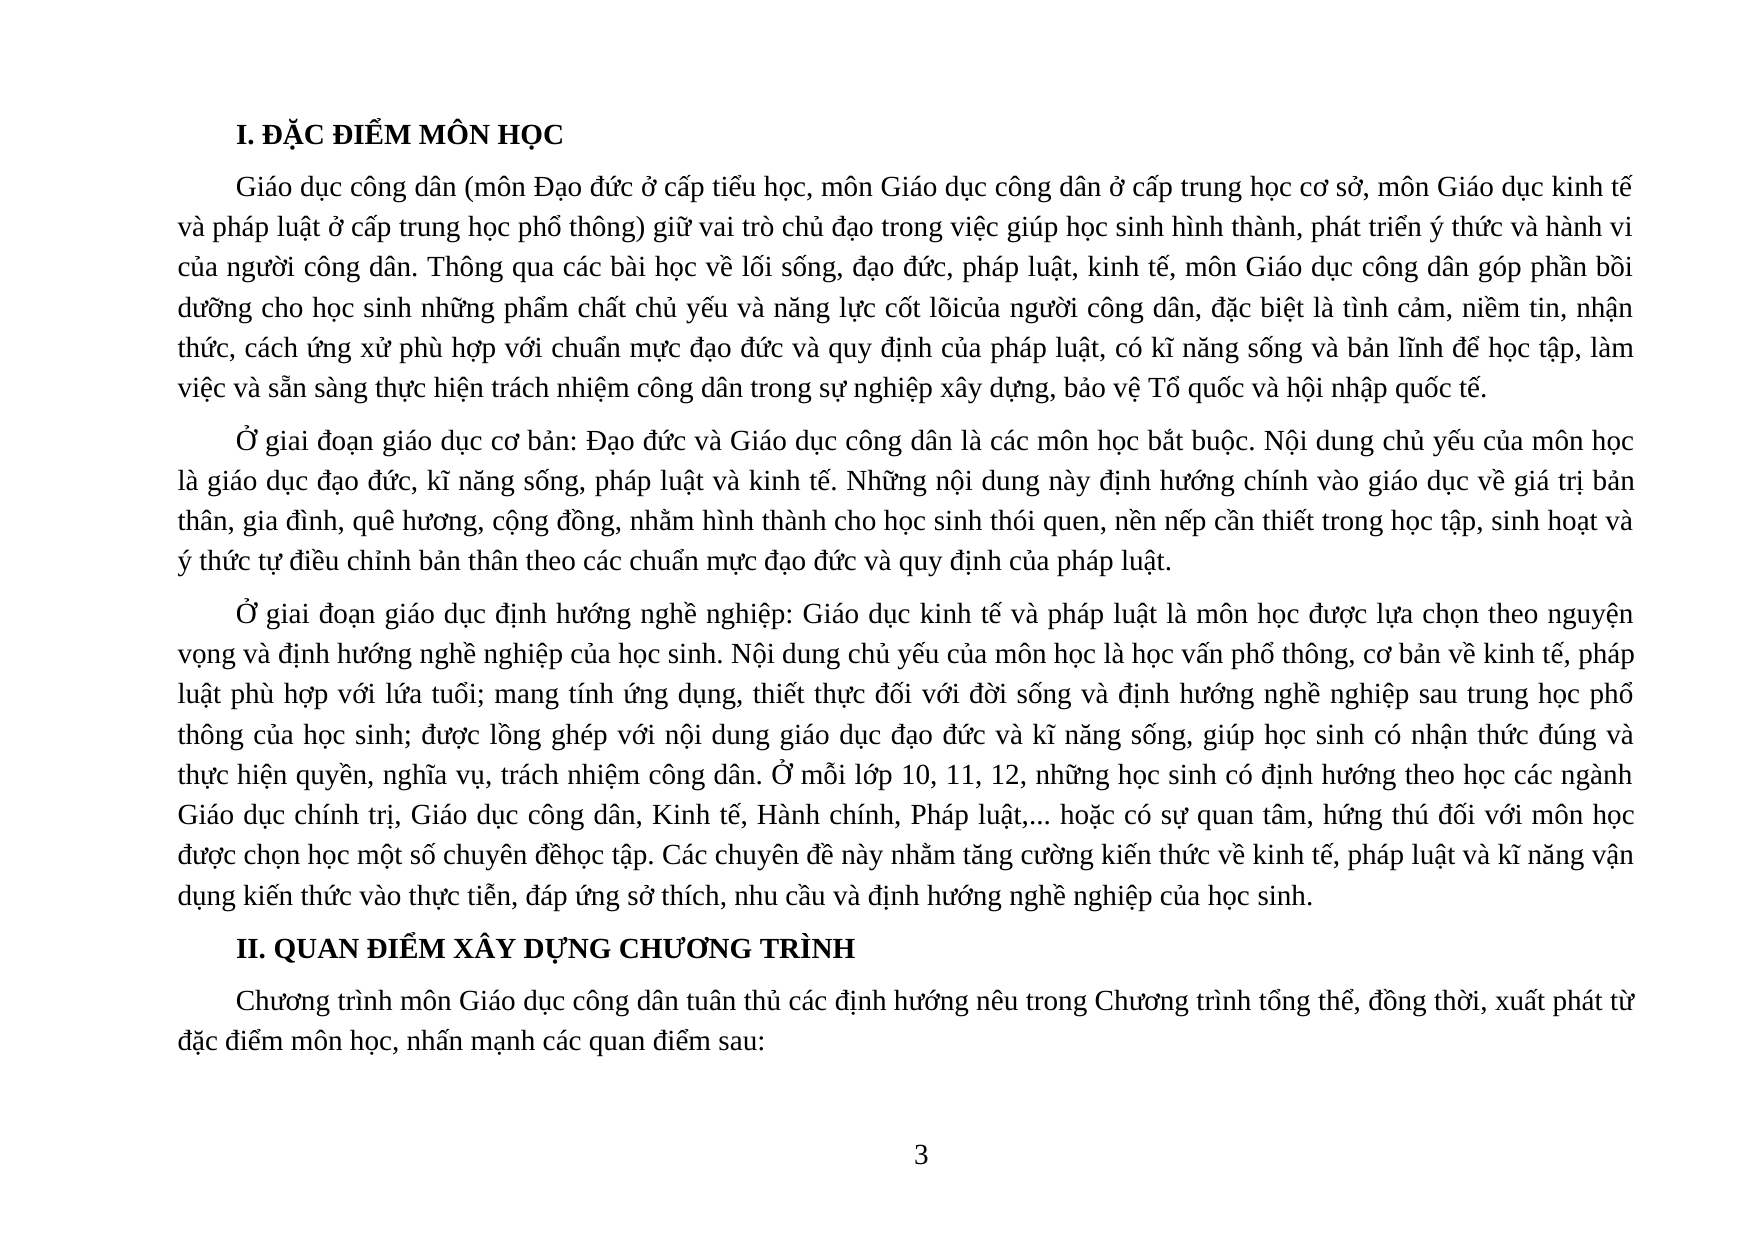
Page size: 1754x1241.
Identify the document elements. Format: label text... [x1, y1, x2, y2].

subtitle ĐẶC ĐIỂM MÔN HỌC [236, 117, 1660, 151]
text Giáo dục công dân (môn Đạo đức ở cấp tiểu học, môn Giáo dục công dân ở cấp trung học cơ sở, môn Giáo dục kinh tế và pháp luật ở cấp trung học phổ thông) giữ vai trò chủ đạo trong việc giúp học sinh hình thành, phát triển ý thức và hành vi của người công dân. Thông qua các bài học về lối sống, đạo đức, pháp luật, kinh tế, môn Giáo dục công dân góp phần bồi dưỡng cho học sinh những phẩm chất chủ yếu và năng lực cốt lõicủa người công dân, đặc biệt là tình cảm, niềm tin, nhận thức, cách ứng xử phù hợp với chuẩn mực đạo đức và quy định của pháp luật, có kĩ năng sống và bản lĩnh để học tập, làm việc và sẵn sàng thực hiện trách nhiệm công dân trong sự nghiệp xây dựng, bảo vệ Tổ quốc và hội nhập quốc tế. [177, 169, 1636, 404]
text Ở giai đoạn giáo dục cơ bản: Đạo đức và Giáo dục công dân là các môn học bắt buộc. Nội dung chủ yếu của môn học là giáo dục đạo đức, kĩ năng sống, pháp luật và kinh tế. Những nội dung này định hướng chính vào giáo dục về giá trị bản thân, gia đình, quê hương, cộng đồng, nhằm hình thành cho học sinh thói quen, nền nếp cần thiết trong học tập, sinh hoạt và ý thức tự điều chỉnh bản thân theo các chuẩn mực đạo đức và quy định của pháp luật. [177, 423, 1636, 577]
text Ở giai đoạn giáo dục định hướng nghề nghiệp: Giáo dục kinh tế và pháp luật là môn học được lựa chọn theo nguyện vọng và định hướng nghề nghiệp của học sinh. Nội dung chủ yếu của môn học là học vấn phổ thông, cơ bản về kinh tế, pháp luật phù hợp với lứa tuổi; mang tính ứng dụng, thiết thực đối với đời sống và định hướng nghề nghiệp sau trung học phổ thông của học sinh; được lồng ghép với nội dung giáo dục đạo đức và kĩ năng sống, giúp học sinh có nhận thức đúng và thực hiện quyền, nghĩa vụ, trách nhiệm công dân. Ở mỗi lớp 10, 11, 12, những học sinh có định hướng theo học các ngành Giáo dục chính trị, Giáo dục công dân, Kinh tế, Hành chính, Pháp luật,... hoặc có sự quan tâm, hứng thú đối với môn học được chọn học một số chuyên đềhọc tập. Các chuyên đề này nhằm tăng cường kiến thức về kinh tế, pháp luật và kĩ năng vận dụng kiến thức vào thực tiễn, đáp ứng sở thích, nhu cầu và định hướng nghề nghiệp của học sinh. [177, 596, 1636, 911]
text Chương trình môn Giáo dục công dân tuân thủ các định hướng nêu trong Chương trình tổng thể, đồng thời, xuất phát từ đặc điểm môn học, nhấn mạnh các quan điểm sau: [177, 983, 1637, 1057]
subtitle QUAN ĐIỂM XÂY DỰNG CHƯƠNG TRÌNH [236, 931, 1660, 964]
